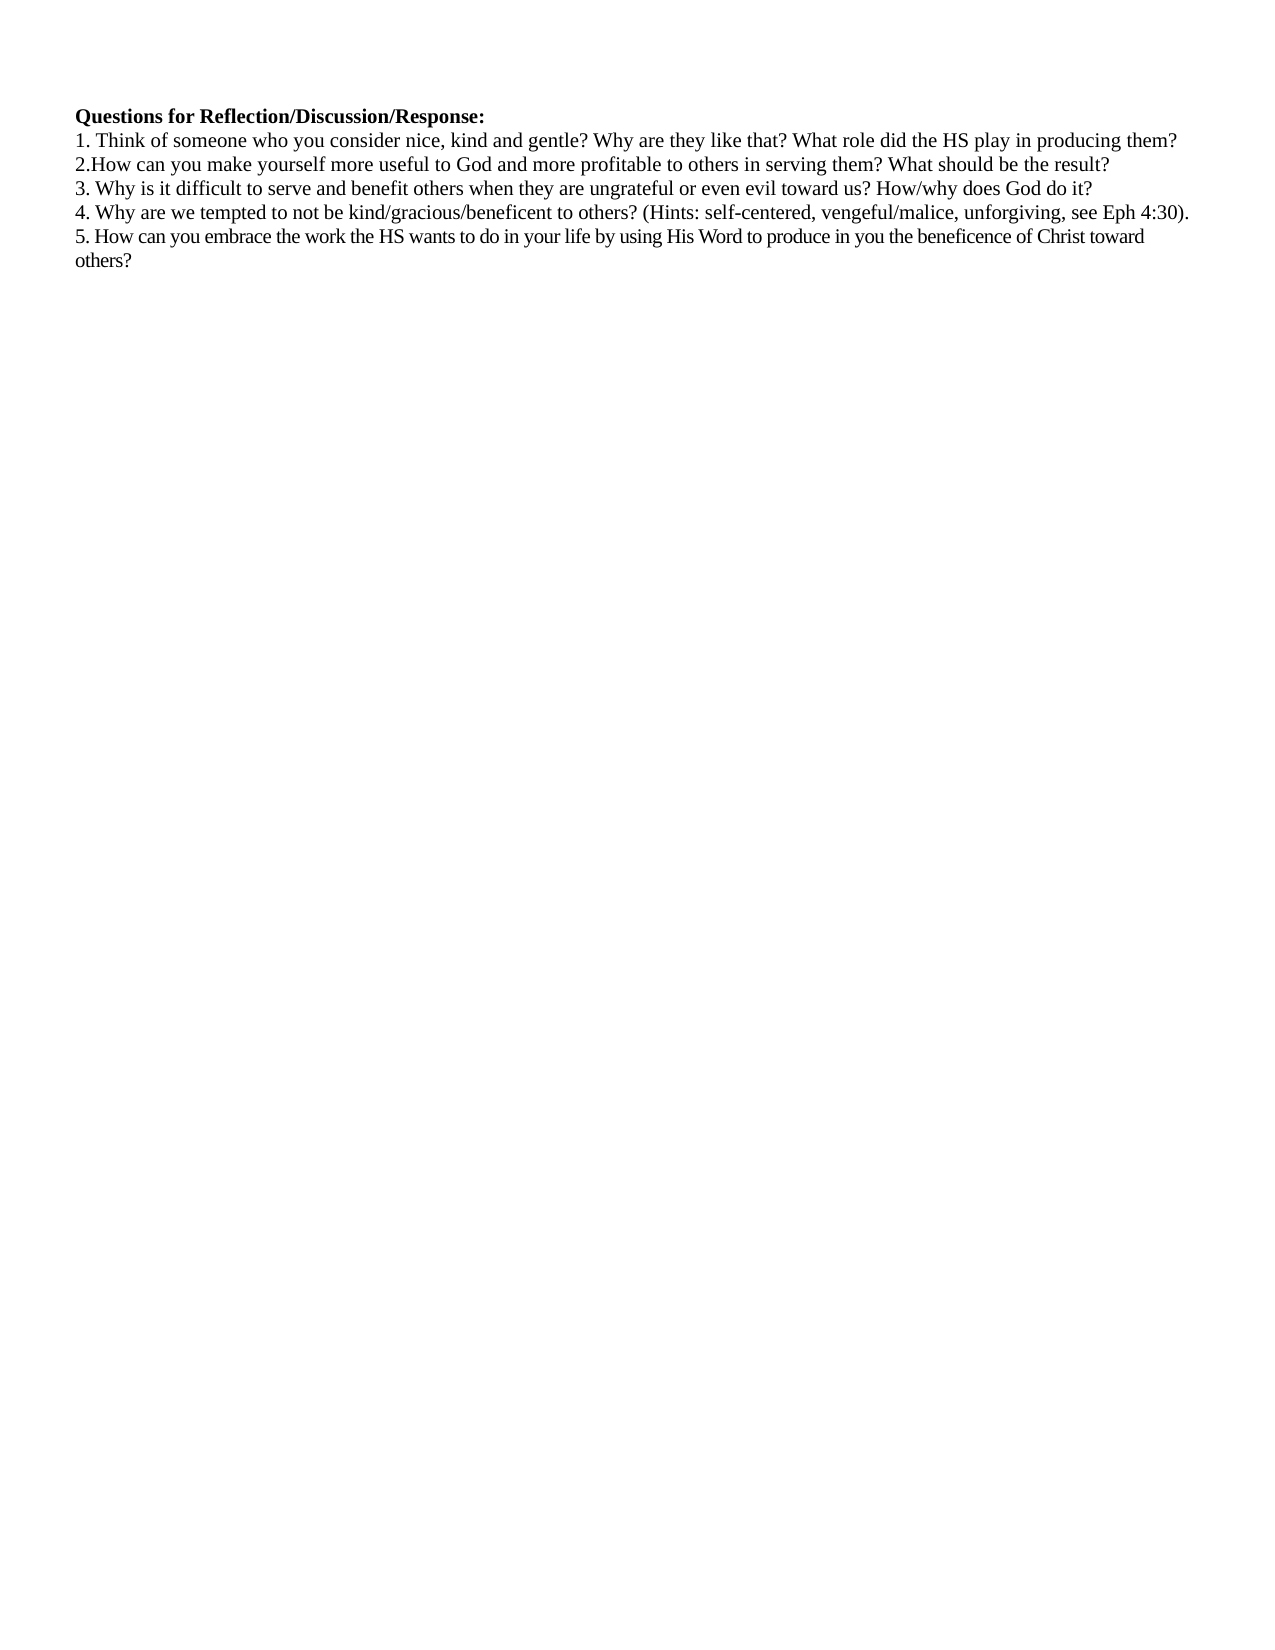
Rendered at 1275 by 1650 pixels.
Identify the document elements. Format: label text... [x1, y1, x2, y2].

text 4. Why are we tempted to not be kind/gracious/beneficent to others? (Hints: self-centered, vengeful/malice, unforgiving, see Eph 4:30). [75, 200, 1200, 224]
text 5. How can you embrace the work the HS wants to do in your life by using His Word to produce in you the beneficence of Christ toward others? [75, 224, 1200, 272]
text Questions for Reflection/Discussion/Response: [75, 104, 1200, 128]
text 1. Think of someone who you consider nice, kind and gentle? Why are they like that? What role did the HS play in producing them? [75, 128, 1200, 152]
text 2.How can you make yourself more useful to God and more profitable to others in serving them? What should be the result? [75, 152, 1200, 176]
text 3. Why is it difficult to serve and benefit others when they are ungrateful or even evil toward us? How/why does God do it? [75, 176, 1200, 200]
